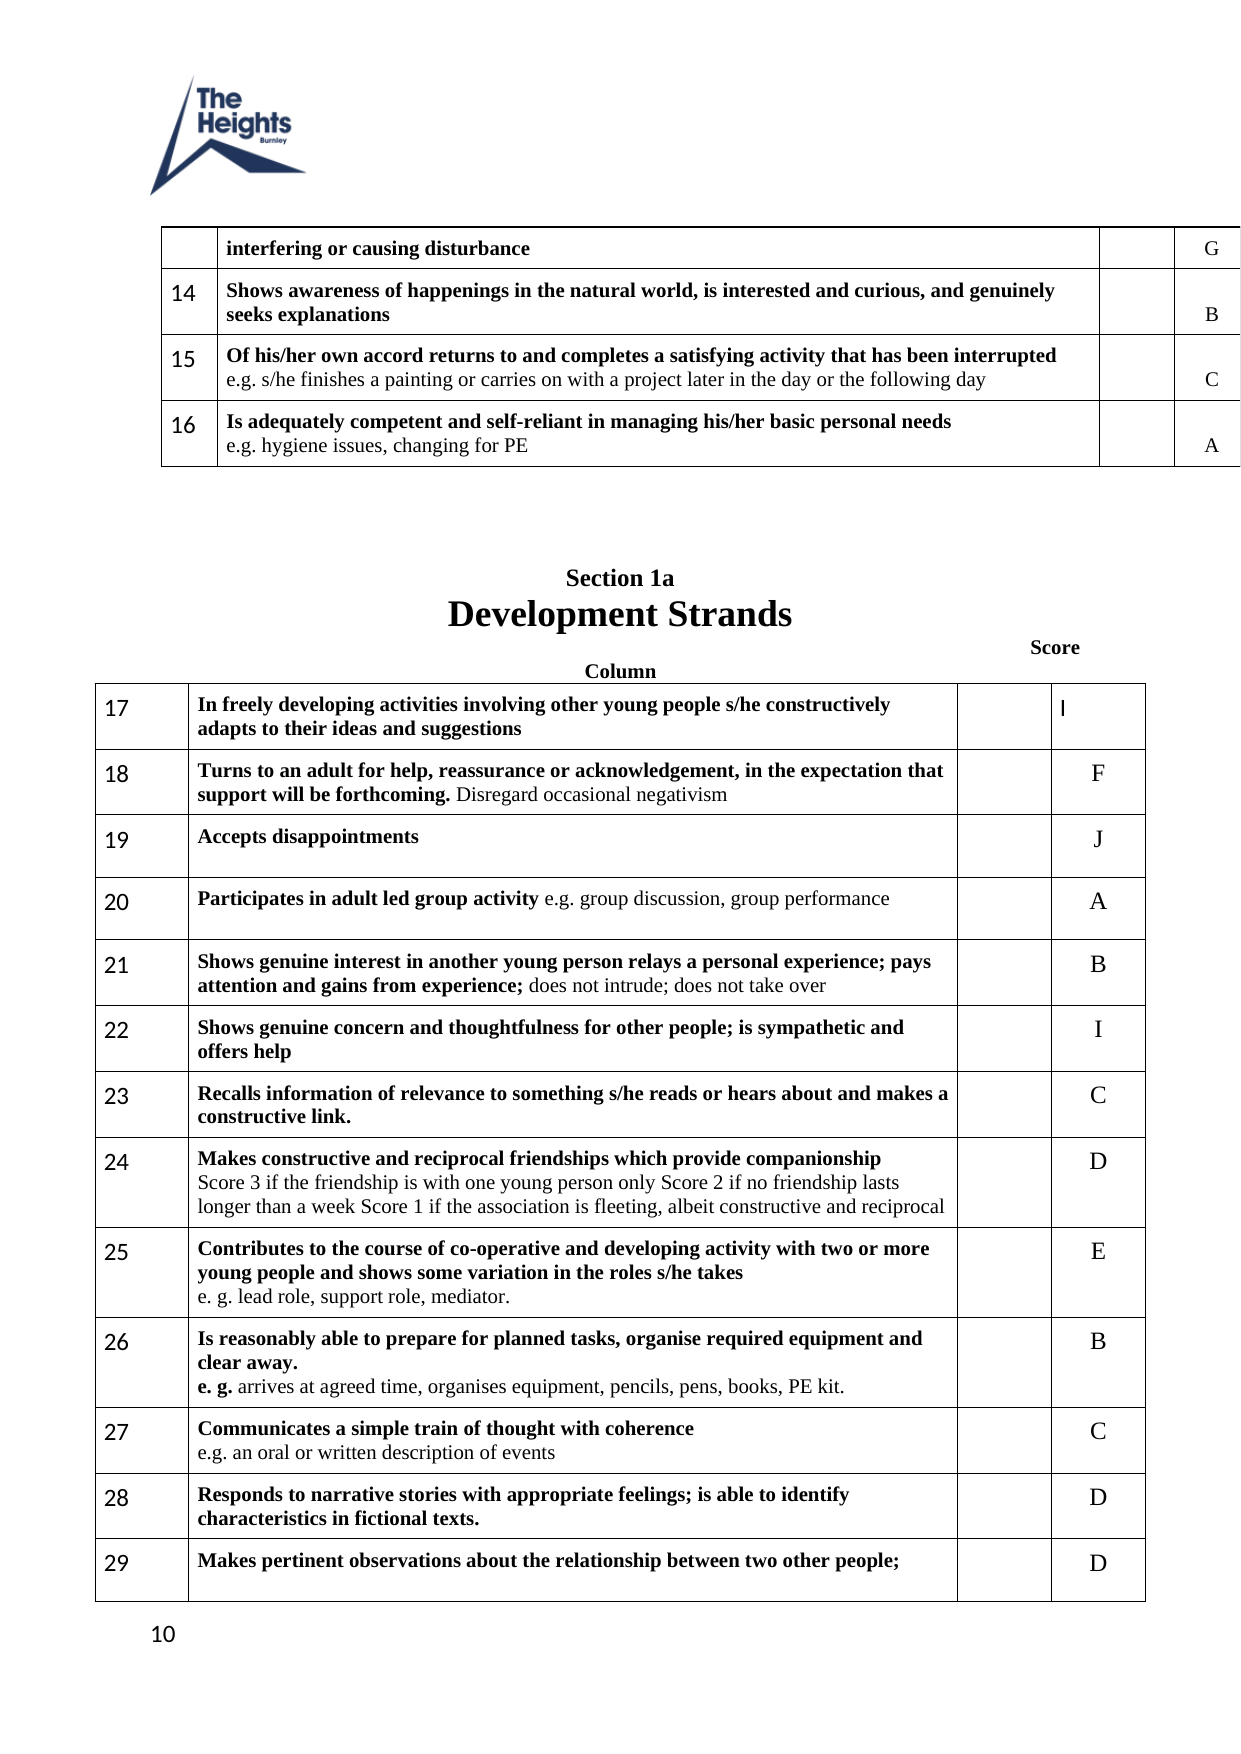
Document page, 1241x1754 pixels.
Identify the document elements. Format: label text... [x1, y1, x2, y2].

table_cell 23 [96, 1072, 188, 1137]
table_cell 28 [96, 1474, 188, 1538]
text Score Column [150, 634, 1090, 683]
table_cell 20 [96, 878, 188, 939]
table_cell [958, 1408, 1051, 1472]
table_cell J [1052, 815, 1145, 877]
table_cell 25 [96, 1228, 188, 1317]
table_cell 16 [162, 401, 217, 466]
table_cell Turns to an adult for help, reassurance or acknowledgement, in the expectation that support will be forthcoming. Disregard occasional negativism [189, 750, 957, 814]
table_cell Works or play alongside another young person who is independently occupied, without interfering or causing disturbance [218, 228, 1099, 268]
table_cell Communicates a simple train of thought with coherence e.g. an oral or written description of events [189, 1408, 957, 1472]
table_cell I [1052, 1006, 1145, 1071]
table_cell C [1052, 1408, 1145, 1472]
table_cell [958, 750, 1051, 814]
table_header In freely developing activities involving other young people s/he constructively adapts to their ideas and suggestions [189, 684, 957, 748]
table_cell 18 [96, 750, 188, 814]
table_header 17 [96, 684, 188, 748]
table_cell Of his/her own accord returns to and completes a satisfying activity that has been interrupted e.g. s/he finishes a painting or carries on with a project later in the day or the following day [218, 335, 1099, 400]
table_cell Recalls information of relevance to something s/he reads or hears about and makes a constructive link. [189, 1072, 957, 1137]
table_cell 27 [96, 1408, 188, 1472]
table_cell [958, 878, 1051, 939]
table_cell 19 [96, 815, 188, 877]
table_cell [958, 1539, 1051, 1601]
table_cell [958, 1228, 1051, 1317]
table_header I [1052, 684, 1145, 748]
table_cell C [1175, 335, 1240, 400]
text Development Strands [150, 591, 1090, 634]
table_cell C [1052, 1072, 1145, 1137]
table_cell 13 [162, 228, 217, 268]
table_cell B [1052, 940, 1145, 1005]
table_cell B [1052, 1318, 1145, 1407]
table_cell D [1052, 1539, 1145, 1601]
table_cell D [1052, 1138, 1145, 1227]
table_cell [1100, 335, 1174, 400]
table_cell Shows awareness of happenings in the natural world, is interested and curious, and genuinely seeks explanations [218, 269, 1099, 334]
table_cell Is adequately competent and self-reliant in managing his/her basic personal needs e.g. hygiene issues, changing for PE [218, 401, 1099, 466]
table_cell 14 [162, 269, 217, 334]
table_cell Shows genuine interest in another young person relays a personal experience; pays attention and gains from experience; does not intrude; does not take over [189, 940, 957, 1005]
table_cell E [1052, 1228, 1145, 1317]
table_cell Participates in adult led group activity e.g. group discussion, group performance [189, 878, 957, 939]
table_cell 22 [96, 1006, 188, 1071]
table_cell [958, 1072, 1051, 1137]
table_cell 26 [96, 1318, 188, 1407]
table_cell Accepts disappointments [189, 815, 957, 877]
table_cell [1100, 228, 1174, 268]
table_cell 21 [96, 940, 188, 1005]
table_cell [958, 940, 1051, 1005]
table_cell 24 [96, 1138, 188, 1227]
table_cell G [1175, 228, 1240, 268]
table_cell Makes pertinent observations about the relationship between two other people; appropriately attributes and motives to them [189, 1539, 957, 1601]
table_cell Contributes to the course of co-operative and developing activity with two or more young people and shows some variation in the roles s/he takes e. g. lead role, support role, mediator. [189, 1228, 957, 1317]
table_cell Shows genuine concern and thoughtfulness for other people; is sympathetic and offers help [189, 1006, 957, 1071]
text Section 1a [150, 563, 1090, 591]
table_cell [958, 815, 1051, 877]
table_cell 15 [162, 335, 217, 400]
table_cell 29 [96, 1539, 188, 1601]
table_header [958, 684, 1051, 748]
table_cell Is reasonably able to prepare for planned tasks, organise required equipment and clear away. e. g. arrives at agreed time, organises equipment, pencils, pens, books, PE kit. [189, 1318, 957, 1407]
table_cell [1100, 269, 1174, 334]
picture [150, 75, 307, 196]
table_cell Makes constructive and reciprocal friendships which provide companionship Score 3 if the friendship is with one young person only Score 2 if no friendship lasts longer than a week Score 1 if the association is fleeting, albeit constructive and reciprocal [189, 1138, 957, 1227]
table_cell [958, 1138, 1051, 1227]
table_cell [958, 1474, 1051, 1538]
table_cell [1100, 401, 1174, 466]
table_cell Responds to narrative stories with appropriate feelings; is able to identify characteristics in fictional texts. [189, 1474, 957, 1538]
table_cell B [1175, 269, 1240, 334]
table_cell F [1052, 750, 1145, 814]
table_cell D [1052, 1474, 1145, 1538]
table_cell [958, 1006, 1051, 1071]
table_cell [958, 1318, 1051, 1407]
table_cell A [1052, 878, 1145, 939]
table_cell A [1175, 401, 1240, 466]
